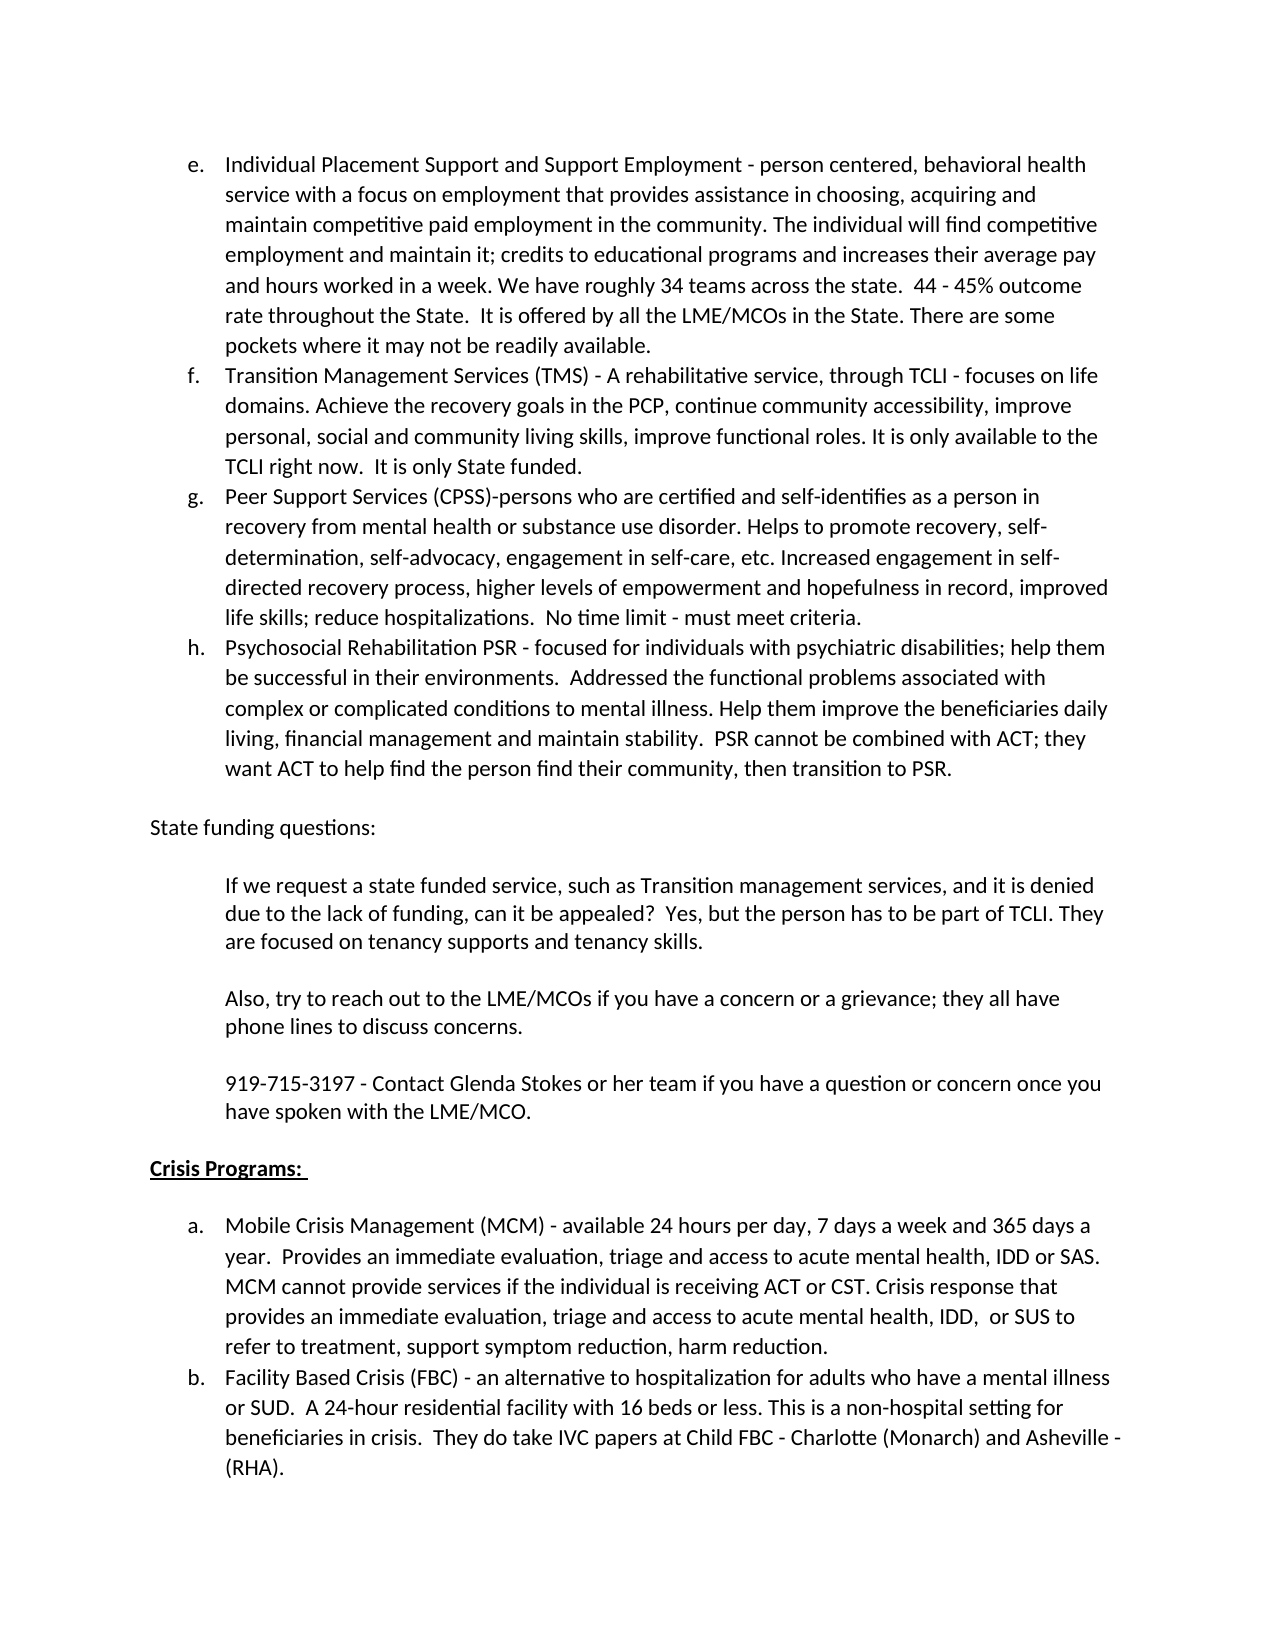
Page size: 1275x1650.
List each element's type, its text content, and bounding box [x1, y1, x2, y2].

list Peer Support Services (CPSS)-persons who are certified and self-identifies as a person in recovery from mental health or substance use disorder. Helps to promote recovery, self-determination, self-advocacy, engagement in self-care, etc. Increased engagement in self-directed recovery process, higher levels of empowerment and hopefulness in record, improved life skills; reduce hospitalizations. No time limit - must meet criteria. [187, 482, 1125, 631]
list Psychosocial Rehabilitation PSR - focused for individuals with psychiatric disabilities; help them be successful in their environments. Addressed the functional problems associated with complex or complicated conditions to mental illness. Help them improve the beneficiaries daily living, financial management and maintain stability. PSR cannot be combined with ACT; they want ACT to help find the person find their community, then transition to PSR. [187, 633, 1125, 782]
text Also, try to reach out to the LME/MCOs if you have a concern or a grievance; they all have phone lines to discuss concerns. [225, 984, 1125, 1040]
list Individual Placement Support and Support Employment - person centered, behavioral health service with a focus on employment that provides assistance in choosing, acquiring and maintain competitive paid employment in the community. The individual will find competitive employment and maintain it; credits to educational programs and increases their average pay and hours worked in a week. We have roughly 34 teams across the state. 44 - 45% outcome rate throughout the State. It is offered by all the LME/MCOs in the State. There are some pockets where it may not be readily available. [187, 150, 1125, 359]
list Mobile Crisis Management (MCM) - available 24 hours per day, 7 days a week and 365 days a year. Provides an immediate evaluation, triage and access to acute mental health, IDD or SAS. MCM cannot provide services if the individual is receiving ACT or CST. Crisis response that provides an immediate evaluation, triage and access to acute mental health, IDD, or SUS to refer to treatment, support symptom reduction, harm reduction. [187, 1212, 1125, 1360]
list Facility Based Crisis (FBC) - an alternative to hospitalization for adults who have a mental illness or SUD. A 24-hour residential facility with 16 beds or less. This is a non-hospital setting for beneficiaries in crisis. They do take IVC papers at Child FBC - Charlotte (Monarch) and Asheville - (RHA). [187, 1363, 1125, 1481]
text If we request a state funded service, such as Transition management services, and it is denied due to the lack of funding, can it be appealed? Yes, but the person has to be part of TCLI. They are focused on tenancy supports and tenancy skills. [225, 871, 1125, 955]
text State funding questions: [150, 813, 1125, 842]
text Crisis Programs: [150, 1154, 1125, 1182]
text 919-715-3197 - Contact Glenda Stokes or her team if you have a question or concern once you have spoken with the LME/MCO. [225, 1069, 1125, 1125]
list Transition Management Services (TMS) - A rehabilitative service, through TCLI - focuses on life domains. Achieve the recovery goals in the PCP, continue community accessibility, improve personal, social and community living skills, improve functional roles. It is only available to the TCLI right now. It is only State funded. [187, 361, 1125, 480]
